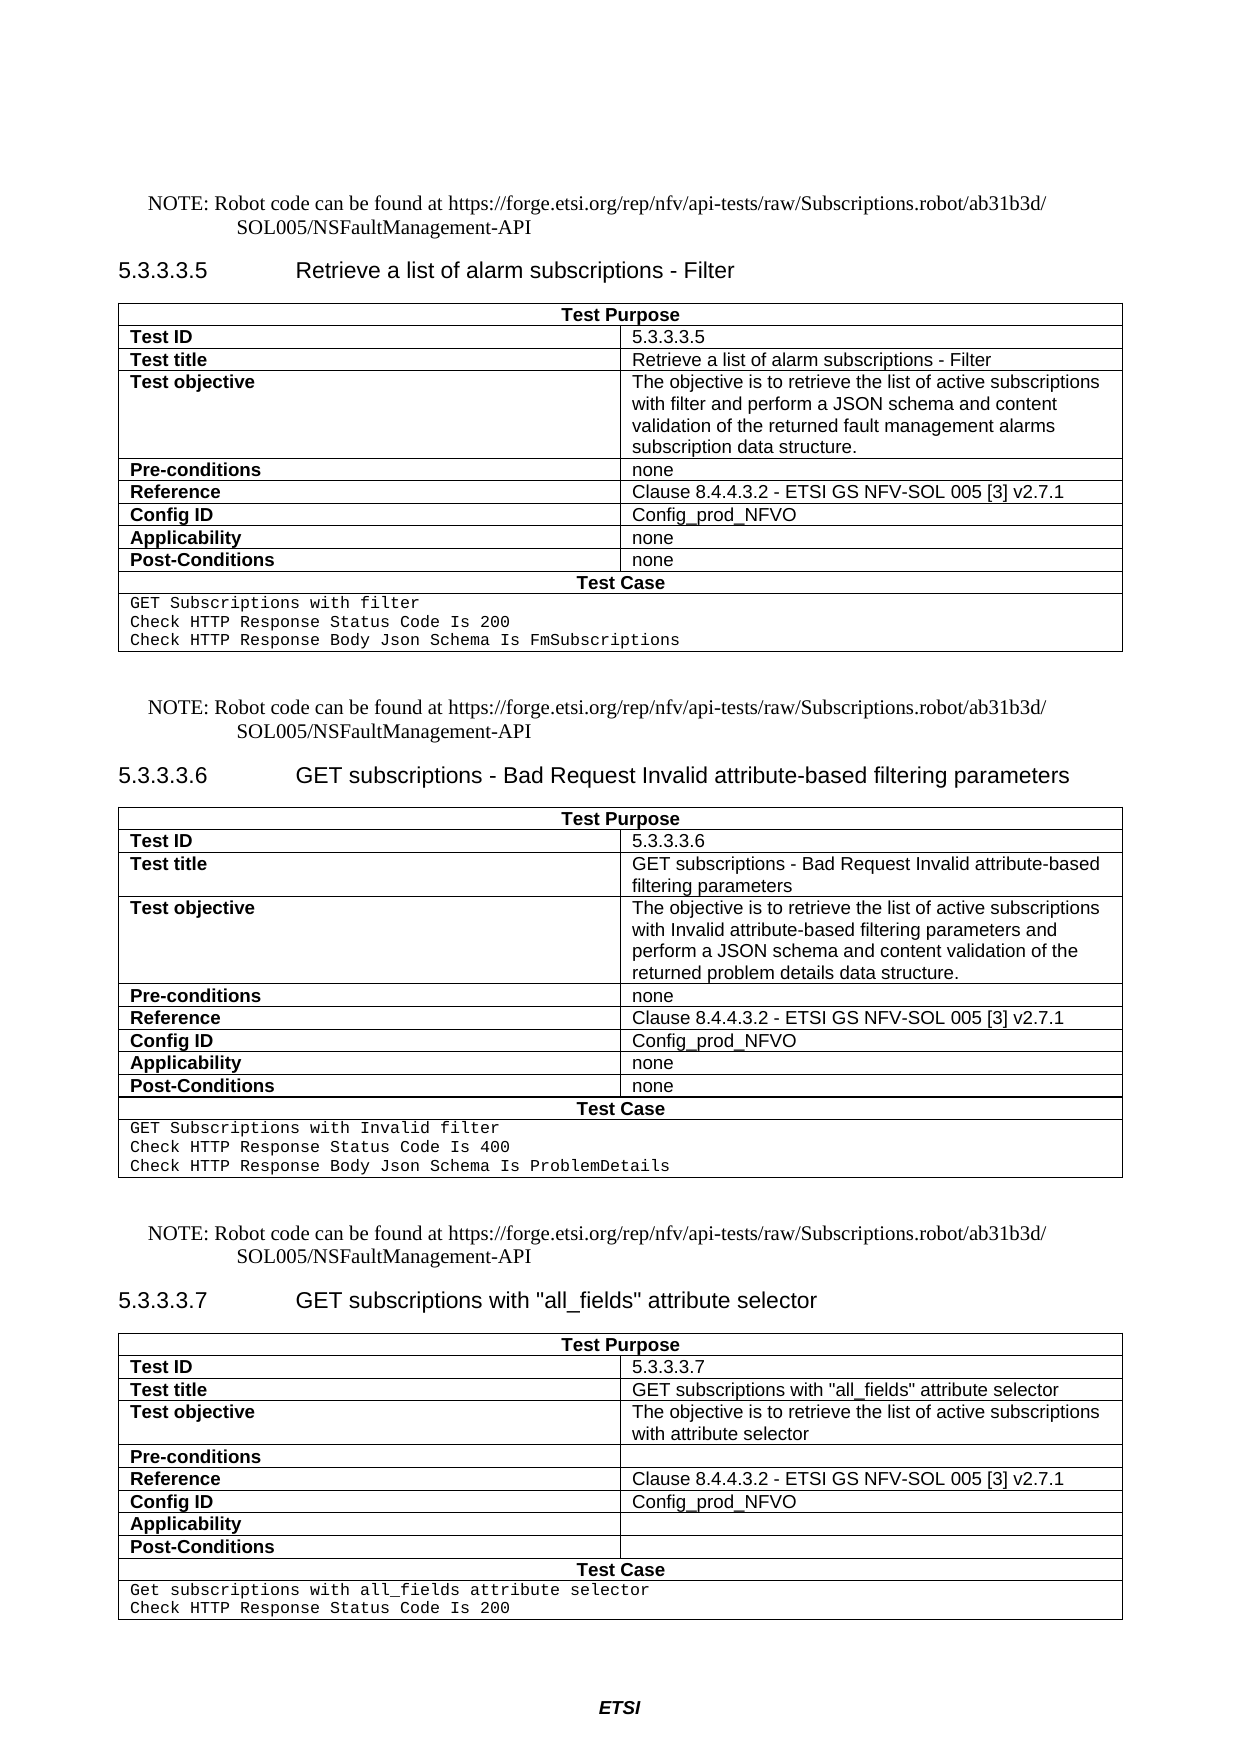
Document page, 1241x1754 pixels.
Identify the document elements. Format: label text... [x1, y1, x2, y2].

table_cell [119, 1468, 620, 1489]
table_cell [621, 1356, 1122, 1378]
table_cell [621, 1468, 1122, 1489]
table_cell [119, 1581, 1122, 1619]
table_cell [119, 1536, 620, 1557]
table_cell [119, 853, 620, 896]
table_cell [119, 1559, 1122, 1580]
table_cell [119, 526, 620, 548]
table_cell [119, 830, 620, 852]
text NOTE: Robot code can be found at https://forge.etsi.org/rep/nfv/api-tests/raw/Subscriptions.robot/ab31b3d/SOL005/NSFaultManagement-API [148, 695, 1122, 743]
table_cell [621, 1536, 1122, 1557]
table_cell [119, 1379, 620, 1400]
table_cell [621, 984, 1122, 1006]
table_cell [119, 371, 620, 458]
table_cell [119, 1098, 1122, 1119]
text NOTE: Robot code can be found at https://forge.etsi.org/rep/nfv/api-tests/raw/Subscriptions.robot/ab31b3d/SOL005/NSFaultManagement-API [148, 191, 1122, 239]
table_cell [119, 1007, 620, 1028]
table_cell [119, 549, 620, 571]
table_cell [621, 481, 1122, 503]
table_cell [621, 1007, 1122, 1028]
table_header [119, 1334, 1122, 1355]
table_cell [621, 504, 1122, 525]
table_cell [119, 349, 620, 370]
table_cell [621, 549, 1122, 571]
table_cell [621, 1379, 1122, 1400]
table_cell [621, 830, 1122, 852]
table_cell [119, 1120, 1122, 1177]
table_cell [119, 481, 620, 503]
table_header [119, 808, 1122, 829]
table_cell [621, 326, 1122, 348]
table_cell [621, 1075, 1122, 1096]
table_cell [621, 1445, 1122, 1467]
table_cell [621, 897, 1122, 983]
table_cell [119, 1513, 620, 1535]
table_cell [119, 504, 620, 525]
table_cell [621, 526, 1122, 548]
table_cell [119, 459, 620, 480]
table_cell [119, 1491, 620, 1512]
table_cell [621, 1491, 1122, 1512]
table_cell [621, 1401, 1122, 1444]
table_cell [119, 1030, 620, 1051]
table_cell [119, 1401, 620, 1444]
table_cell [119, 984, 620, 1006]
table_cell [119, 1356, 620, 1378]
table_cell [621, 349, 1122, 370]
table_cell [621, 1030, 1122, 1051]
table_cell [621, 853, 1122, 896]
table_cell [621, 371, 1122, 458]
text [148, 1220, 1122, 1268]
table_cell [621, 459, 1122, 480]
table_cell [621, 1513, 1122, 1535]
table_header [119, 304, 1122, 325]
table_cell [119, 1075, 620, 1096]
subtitle 5.3.3.3.6 GET subscriptions - Bad Request Invalid attribute-based filtering parameters [118, 762, 1122, 788]
subtitle 5.3.3.3.7 GET subscriptions with "all_fields" attribute selector [118, 1287, 1122, 1314]
subtitle 5.3.3.3.5 Retrieve a list of alarm subscriptions - Filter [118, 257, 1122, 284]
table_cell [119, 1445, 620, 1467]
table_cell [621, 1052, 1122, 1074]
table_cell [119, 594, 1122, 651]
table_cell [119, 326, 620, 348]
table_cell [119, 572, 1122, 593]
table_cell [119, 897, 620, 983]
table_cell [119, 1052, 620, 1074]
